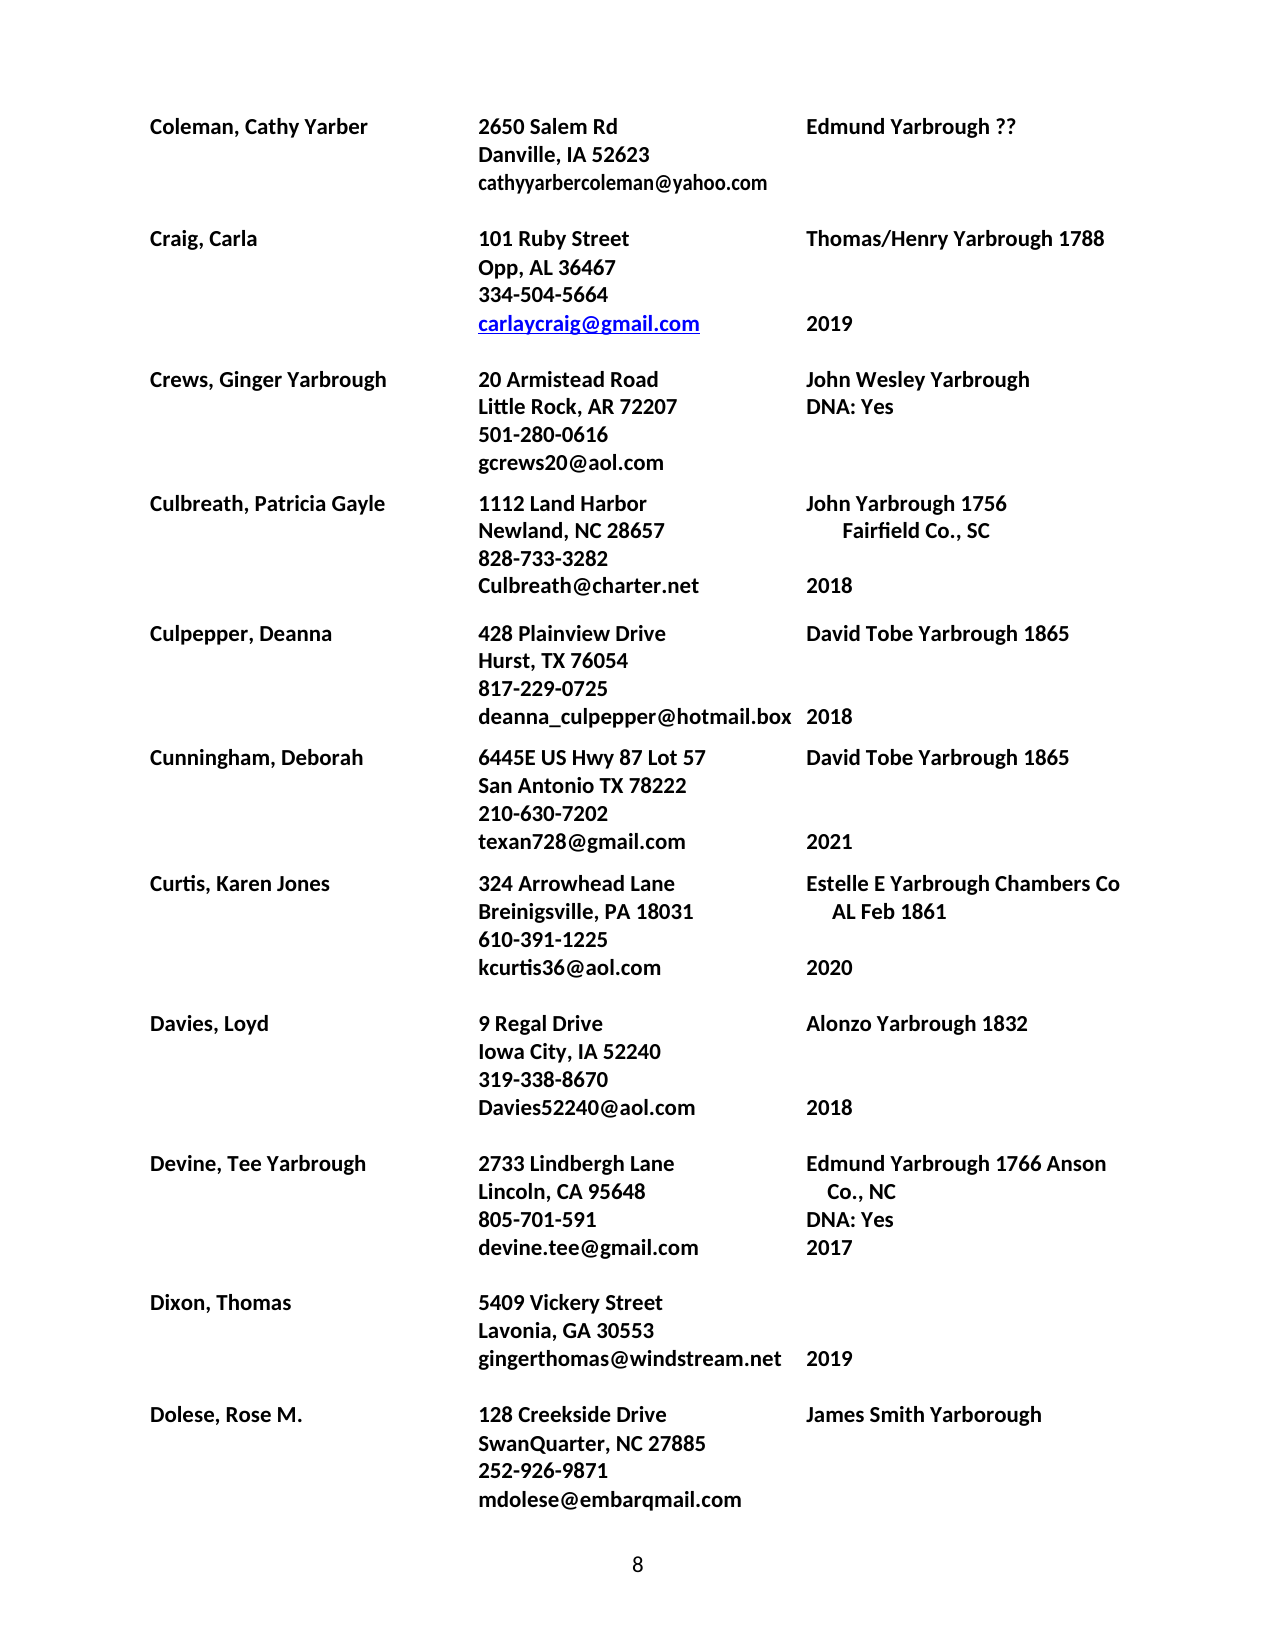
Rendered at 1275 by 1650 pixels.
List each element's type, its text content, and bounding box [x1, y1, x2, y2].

text Little Rock, AR 72207 DNA: Yes [150, 393, 1153, 420]
text Breinigsville, PA 18031 AL Feb 1861 [150, 897, 1153, 925]
text carlaycraig@gmail.com 2019 [150, 309, 1153, 337]
text San Antonio TX 78222 [150, 771, 1153, 799]
text 805-701-591 DNA: Yes [150, 1205, 1153, 1233]
text Dixon, Thomas 5409 Vickery Street [150, 1288, 1153, 1317]
text 501-280-0616 [150, 420, 1153, 448]
text Iowa City, IA 52240 [150, 1037, 1153, 1065]
text 334-504-5664 [150, 281, 1153, 309]
text Hurst, TX 76054 [150, 646, 1153, 674]
text Lavonia, GA 30553 [150, 1317, 1153, 1344]
text kcurtis36@aol.com 2020 [150, 953, 1153, 981]
text mdolese@embarqmail.com [150, 1485, 1153, 1513]
text 210-630-7202 [150, 799, 1153, 827]
text Crews, Ginger Yarbrough 20 Armistead Road John Wesley Yarbrough [150, 365, 1153, 393]
text 252-926-9871 [150, 1457, 1153, 1485]
text Devine, Tee Yarbrough 2733 Lindbergh Lane Edmund Yarbrough 1766 Anson [150, 1149, 1153, 1177]
text Newland, NC 28657 Fairfield Co., SC [150, 517, 1153, 544]
text Opp, AL 36467 [150, 253, 1153, 281]
text Cunningham, Deborah 6445E US Hwy 87 Lot 57 David Tobe Yarbrough 1865 [150, 743, 1153, 771]
text gingerthomas@windstream.net 2019 [150, 1344, 1153, 1373]
text SwanQuarter, NC 27885 [150, 1429, 1153, 1457]
text 610-391-1225 [150, 925, 1153, 953]
text devine.tee@gmail.com 2017 [150, 1233, 1153, 1261]
text Culpepper, Deanna 428 Plainview Drive David Tobe Yarbrough 1865 [150, 622, 1153, 646]
text Danville, IA 52623 [150, 141, 1153, 168]
text Craig, Carla 101 Ruby Street Thomas/Henry Yarbrough 1788 [150, 224, 1153, 253]
text texan728@gmail.com 2021 [150, 827, 1153, 855]
text Davies, Loyd 9 Regal Drive Alonzo Yarbrough 1832 [150, 1009, 1153, 1037]
text Dolese, Rose M. 128 Creekside Drive James Smith Yarborough [150, 1401, 1153, 1429]
text Culbreath, Patricia Gayle 1112 Land Harbor John Yarbrough 1756 [150, 489, 1153, 517]
text gcrews20@aol.com [150, 448, 1153, 476]
text 828-733-3282 [150, 544, 1153, 572]
text deanna_culpepper@hotmail.box 2018 [150, 702, 1153, 730]
text 319-338-8670 [150, 1065, 1153, 1093]
text Culbreath@charter.net 2018 [150, 572, 1153, 599]
text 817-229-0725 [150, 674, 1153, 702]
text Davies52240@aol.com 2018 [150, 1093, 1153, 1121]
text cathyyarbercoleman@yahoo.com [150, 168, 1153, 197]
text Curtis, Karen Jones 324 Arrowhead Lane Estelle E Yarbrough Chambers Co [150, 869, 1153, 897]
text Coleman, Cathy Yarber 2650 Salem Rd Edmund Yarbrough ?? [150, 112, 1153, 141]
text Lincoln, CA 95648 Co., NC [150, 1177, 1153, 1205]
